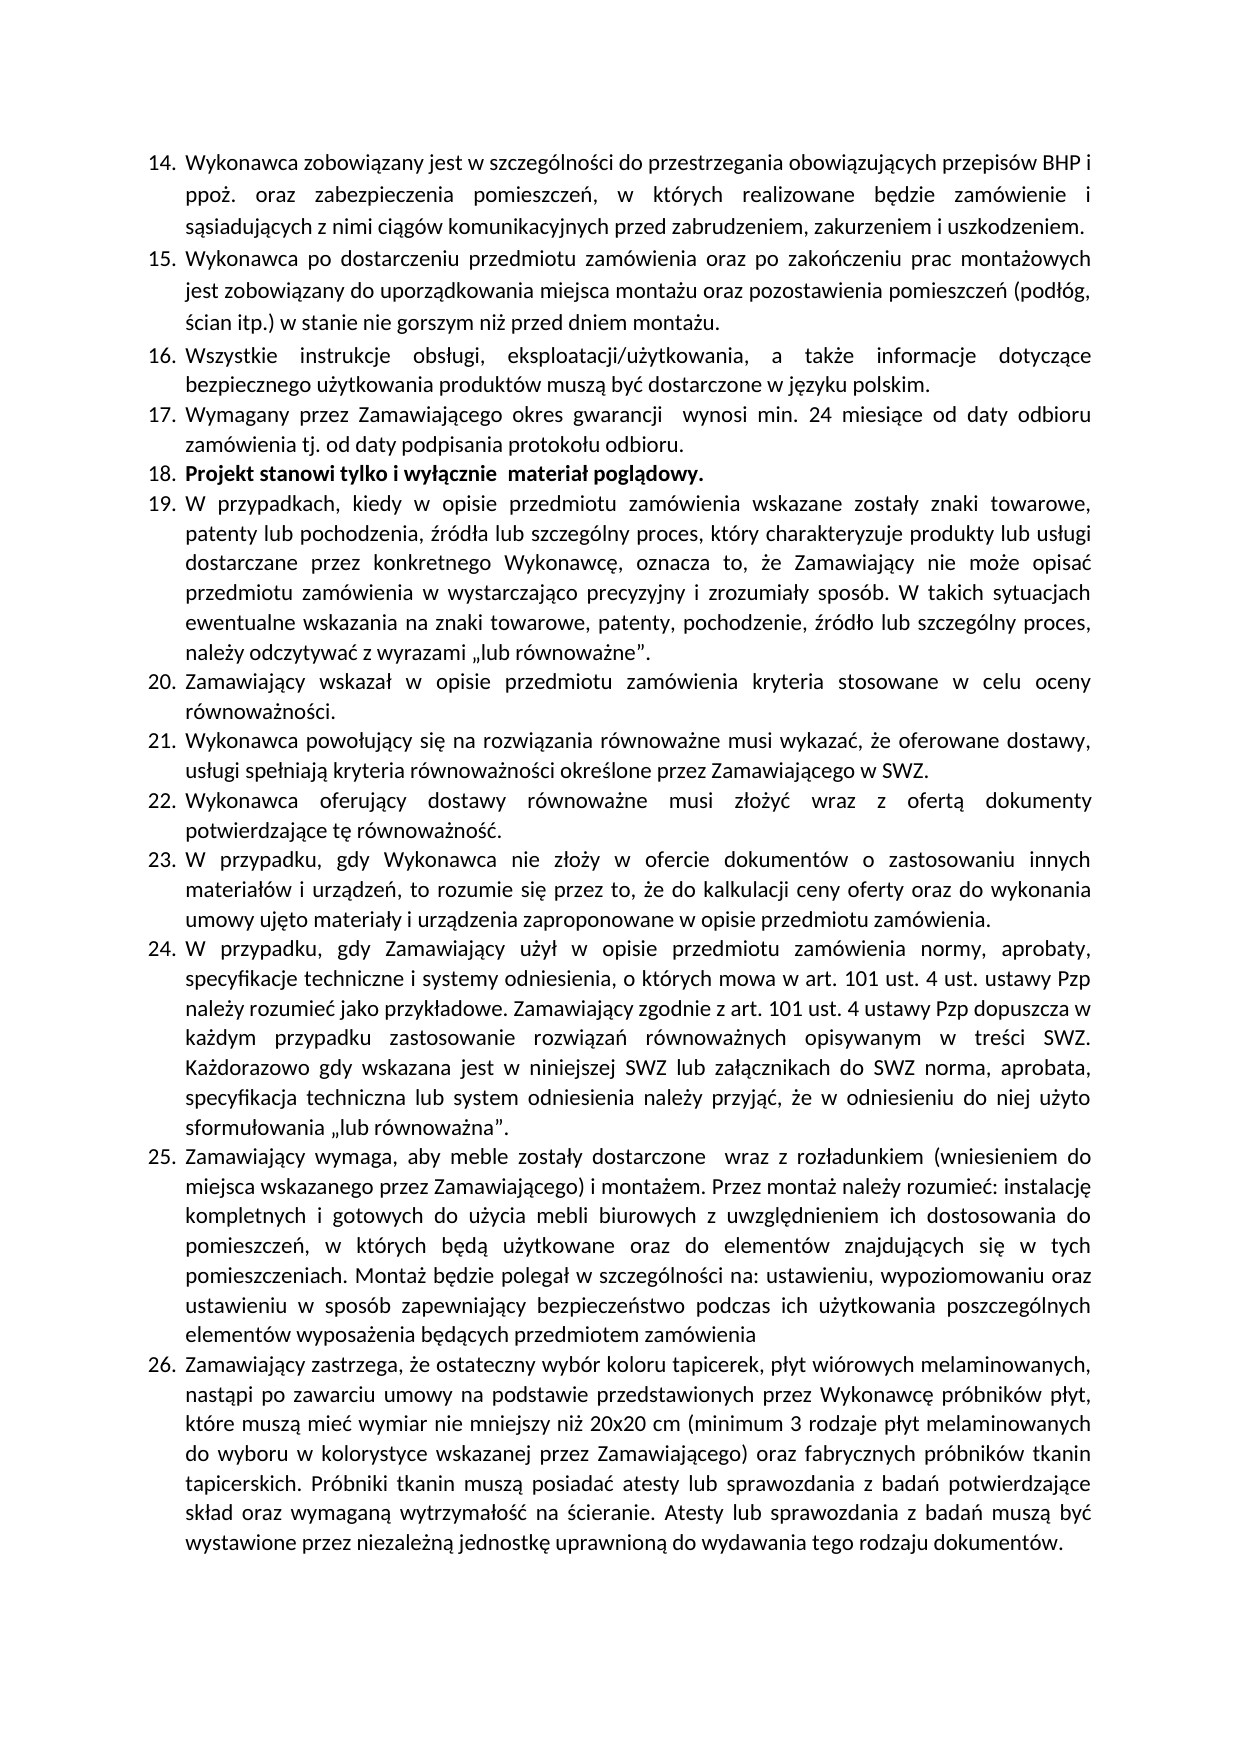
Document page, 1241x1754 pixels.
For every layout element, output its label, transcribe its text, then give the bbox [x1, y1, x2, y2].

list Wymagany przez Zamawiającego okres gwarancji wynosi min. 24 miesiące od daty odbioru zamówienia tj. od daty podpisania protokołu odbioru. [148, 400, 1093, 458]
list Wszystkie instrukcje obsługi, eksploatacji/użytkowania, a także informacje dotyczące bezpiecznego użytkowania produktów muszą być dostarczone w języku polskim. [148, 341, 1093, 398]
list W przypadkach, kiedy w opisie przedmiotu zamówienia wskazane zostały znaki towarowe, patenty lub pochodzenia, źródła lub szczególny proces, który charakteryzuje produkty lub usługi dostarczane przez konkretnego Wykonawcę, oznacza to, że Zamawiający nie może opisać przedmiotu zamówienia w wystarczająco precyzyjny i zrozumiały sposób. W takich sytuacjach ewentualne wskazania na znaki towarowe, patenty, pochodzenie, źródło lub szczególny proces, należy odczytywać z wyrazami „lub równoważne”. [148, 489, 1093, 666]
list Zamawiający wskazał w opisie przedmiotu zamówienia kryteria stosowane w celu oceny równoważności. [148, 667, 1093, 725]
list Projekt stanowi tylko i wyłącznie materiał poglądowy. [148, 459, 1093, 487]
list W przypadku, gdy Zamawiający użył w opisie przedmiotu zamówienia normy, aprobaty, specyfikacje techniczne i systemy odniesienia, o których mowa w art. 101 ust. 4 ust. ustawy Pzp należy rozumieć jako przykładowe. Zamawiający zgodnie z art. 101 ust. 4 ustawy Pzp dopuszcza w każdym przypadku zastosowanie rozwiązań równoważnych opisywanym w treści SWZ. Każdorazowo gdy wskazana jest w niniejszej SWZ lub załącznikach do SWZ norma, aprobata, specyfikacja techniczna lub system odniesienia należy przyjąć, że w odniesieniu do niej użyto sformułowania „lub równoważna”. [148, 934, 1093, 1141]
list W przypadku, gdy Wykonawca nie złoży w ofercie dokumentów o zastosowaniu innych materiałów i urządzeń, to rozumie się przez to, że do kalkulacji ceny oferty oraz do wykonania umowy ujęto materiały i urządzenia zaproponowane w opisie przedmiotu zamówienia. [148, 845, 1093, 933]
list Wykonawca po dostarczeniu przedmiotu zamówienia oraz po zakończeniu prac montażowych jest zobowiązany do uporządkowania miejsca montażu oraz pozostawienia pomieszczeń (podłóg, ścian itp.) w stanie nie gorszym niż przed dniem montażu. [148, 244, 1093, 337]
list Zamawiający wymaga, aby meble zostały dostarczone wraz z rozładunkiem (wniesieniem do miejsca wskazanego przez Zamawiającego) i montażem. Przez montaż należy rozumieć: instalację kompletnych i gotowych do użycia mebli biurowych z uwzględnieniem ich dostosowania do pomieszczeń, w których będą użytkowane oraz do elementów znajdujących się w tych pomieszczeniach. Montaż będzie polegał w szczególności na: ustawieniu, wypoziomowaniu oraz ustawieniu w sposób zapewniający bezpieczeństwo podczas ich użytkowania poszczególnych elementów wyposażenia będących przedmiotem zamówienia [148, 1142, 1093, 1348]
list Wykonawca zobowiązany jest w szczególności do przestrzegania obowiązujących przepisów BHP i ppoż. oraz zabezpieczenia pomieszczeń, w których realizowane będzie zamówienie i sąsiadujących z nimi ciągów komunikacyjnych przed zabrudzeniem, zakurzeniem i uszkodzeniem. [148, 148, 1093, 240]
list Wykonawca oferujący dostawy równoważne musi złożyć wraz z ofertą dokumenty potwierdzające tę równoważność. [148, 786, 1093, 844]
list Wykonawca powołujący się na rozwiązania równoważne musi wykazać, że oferowane dostawy, usługi spełniają kryteria równoważności określone przez Zamawiającego w SWZ. [148, 727, 1093, 784]
list Zamawiający zastrzega, że ostateczny wybór koloru tapicerek, płyt wiórowych melaminowanych, nastąpi po zawarciu umowy na podstawie przedstawionych przez Wykonawcę próbników płyt, które muszą mieć wymiar nie mniejszy niż 20x20 cm (minimum 3 rodzaje płyt melaminowanych do wyboru w kolorystyce wskazanej przez Zamawiającego) oraz fabrycznych próbników tkanin tapicerskich. Próbniki tkanin muszą posiadać atesty lub sprawozdania z badań potwierdzające skład oraz wymaganą wytrzymałość na ścieranie. Atesty lub sprawozdania z badań muszą być wystawione przez niezależną jednostkę uprawnioną do wydawania tego rodzaju dokumentów. [148, 1350, 1093, 1556]
